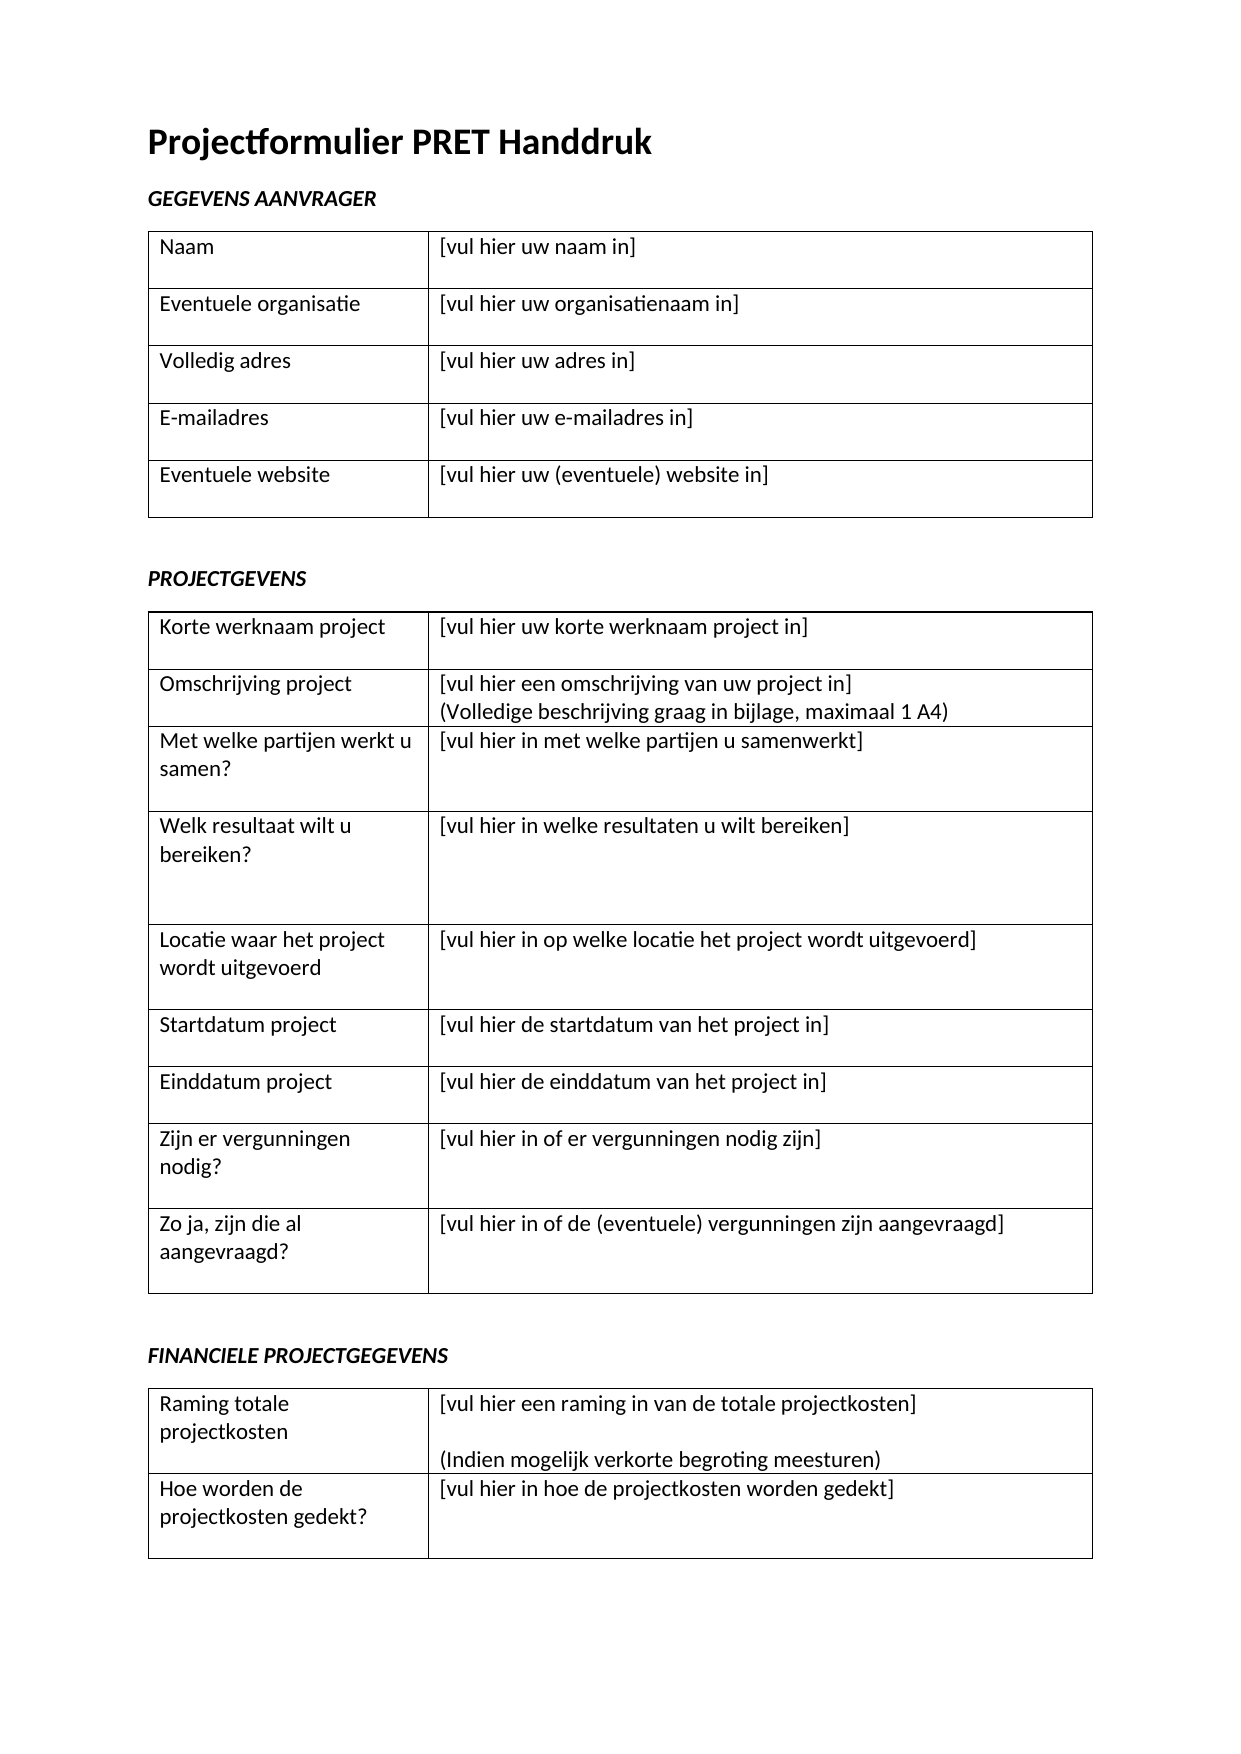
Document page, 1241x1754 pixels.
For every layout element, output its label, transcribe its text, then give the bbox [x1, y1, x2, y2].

text GEGEVENS AANVRAGER [148, 184, 1093, 212]
table_cell [vul hier in hoe de projectkosten worden gedekt] [429, 1474, 1092, 1558]
text Projectformulier PRET Handdruk [148, 118, 1093, 164]
table_cell Volledig adres [149, 346, 428, 402]
table_cell [vul hier in of de (eventuele) vergunningen zijn aangevraagd] [429, 1209, 1092, 1293]
text PROJECTGEVENS [148, 564, 1093, 592]
table_header Korte werknaam project [149, 613, 428, 668]
table_cell Startdatum project [149, 1010, 428, 1066]
table_cell Met welke partijen werkt u samen? [149, 727, 428, 811]
table_header Naam [149, 232, 428, 288]
table_cell [vul hier uw adres in] [429, 346, 1092, 402]
table_cell [vul hier in op welke locatie het project wordt uitgevoerd] [429, 925, 1092, 1009]
table_cell [vul hier in met welke partijen u samenwerkt] [429, 727, 1092, 811]
table_cell Zo ja, zijn die al aangevraagd? [149, 1209, 428, 1293]
table_header [vul hier uw korte werknaam project in] [429, 613, 1092, 668]
text FINANCIELE PROJECTGEGEVENS [148, 1341, 1093, 1369]
table_cell [vul hier in welke resultaten u wilt bereiken] [429, 812, 1092, 924]
table_cell E-mailadres [149, 404, 428, 459]
table_cell Locatie waar het project wordt uitgevoerd [149, 925, 428, 1009]
table_cell Hoe worden de projectkosten gedekt? [149, 1474, 428, 1558]
table_header [vul hier een raming in van de totale projectkosten] (Indien mogelijk verkorte begroting meesturen) [429, 1389, 1092, 1473]
table_cell [vul hier uw (eventuele) website in] [429, 461, 1092, 517]
table_cell Omschrijving project [149, 670, 428, 726]
table_header Raming totale projectkosten [149, 1389, 428, 1473]
table_cell [vul hier uw organisatienaam in] [429, 289, 1092, 345]
table_cell Welk resultaat wilt u bereiken? [149, 812, 428, 924]
table_header [vul hier uw naam in] [429, 232, 1092, 288]
table_cell Eventuele website [149, 461, 428, 517]
table_cell [vul hier de einddatum van het project in] [429, 1067, 1092, 1123]
table_cell Eventuele organisatie [149, 289, 428, 345]
table_cell Zijn er vergunningen nodig? [149, 1124, 428, 1208]
table_cell [vul hier de startdatum van het project in] [429, 1010, 1092, 1066]
table_cell [vul hier een omschrijving van uw project in] (Volledige beschrijving graag in bijlage, maximaal 1 A4) [429, 670, 1092, 726]
table_cell [vul hier uw e-mailadres in] [429, 404, 1092, 459]
table_cell [vul hier in of er vergunningen nodig zijn] [429, 1124, 1092, 1208]
table_cell Einddatum project [149, 1067, 428, 1123]
